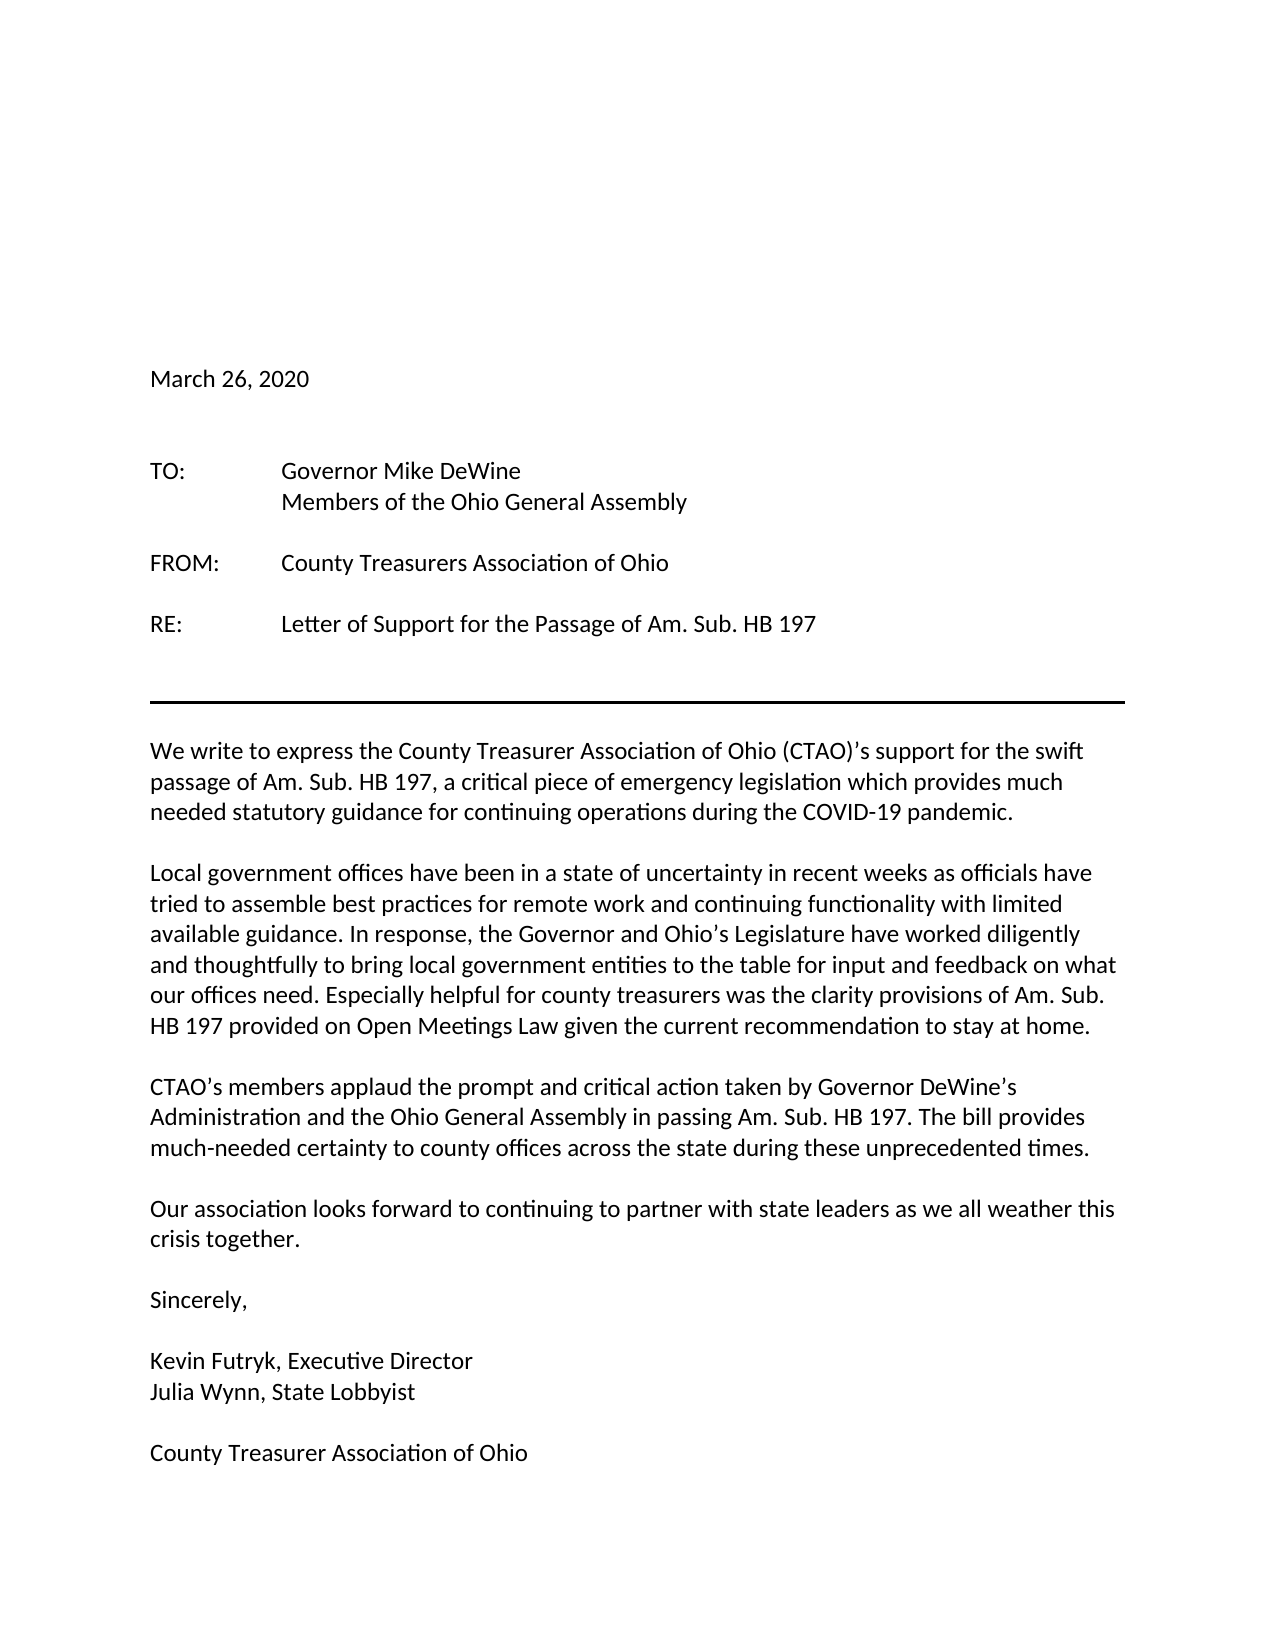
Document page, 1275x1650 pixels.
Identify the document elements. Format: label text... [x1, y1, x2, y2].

text CTAO’s members applaud the prompt and critical action taken by Governor DeWine’s Administration and the Ohio General Assembly in passing Am. Sub. HB 197. The bill provides much-needed certainty to county offices across the state during these unprecedented times. [150, 1071, 1125, 1162]
text Members of the Ohio General Assembly [150, 486, 1125, 516]
text March 26, 2020 [150, 364, 1125, 394]
text We write to express the County Treasurer Association of Ohio (CTAO)’s support for the swift passage of Am. Sub. HB 197, a critical piece of emergency legislation which provides much needed statutory guidance for continuing operations during the COVID-19 pandemic. [150, 735, 1125, 827]
text FROM: County Treasurers Association of Ohio [150, 547, 1125, 577]
text TO: Governor Mike DeWine [150, 455, 1125, 486]
text Our association looks forward to continuing to partner with state leaders as we all weather this crisis together. [150, 1193, 1125, 1254]
text Sincerely, [150, 1284, 1125, 1315]
text RE: Letter of Support for the Passage of Am. Sub. HB 197 [150, 608, 1125, 638]
text County Treasurer Association of Ohio [150, 1437, 1125, 1468]
text Local government offices have been in a state of uncertainty in recent weeks as officials have tried to assemble best practices for remote work and continuing functionality with limited available guidance. In response, the Governor and Ohio’s Legislature have worked diligently and thoughtfully to bring local government entities to the table for input and feedback on what our offices need. Especially helpful for county treasurers was the clarity provisions of Am. Sub. HB 197 provided on Open Meetings Law given the current recommendation to stay at home. [150, 857, 1125, 1040]
text Julia Wynn, State Lobbyist [150, 1376, 1125, 1407]
text Kevin Futryk, Executive Director [150, 1346, 1125, 1376]
